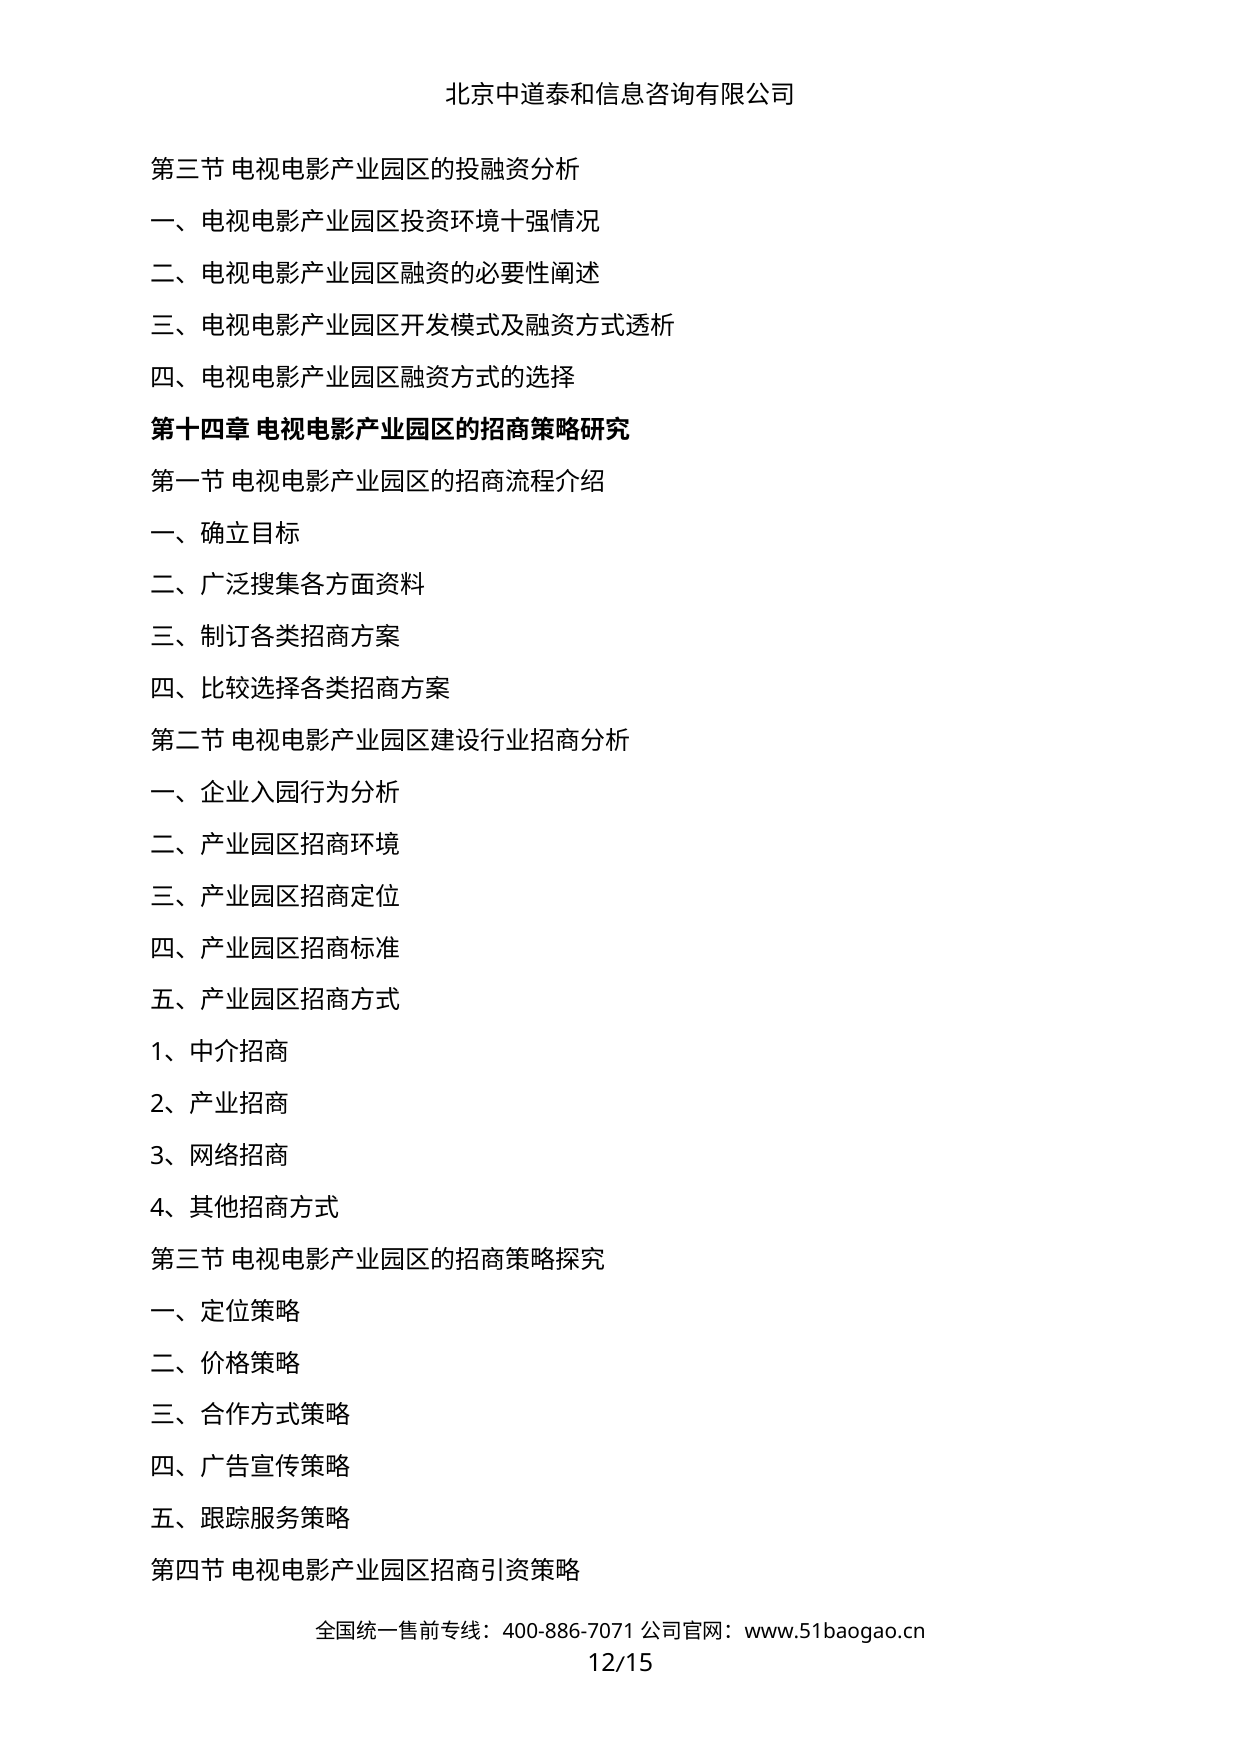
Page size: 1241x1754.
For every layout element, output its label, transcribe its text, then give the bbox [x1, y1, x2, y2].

text 第二节 电视电影产业园区建设行业招商分析 [150, 721, 1090, 757]
text 一、企业入园行为分析 [150, 772, 1090, 809]
text 二、产业园区招商环境 [150, 824, 1090, 861]
text 一、定位策略 [150, 1291, 1090, 1327]
text 二、价格策略 [150, 1343, 1090, 1379]
text 一、确立目标 [150, 513, 1090, 549]
text 第一节 电视电影产业园区的招商流程介绍 [150, 461, 1090, 497]
text 四、比较选择各类招商方案 [150, 669, 1090, 705]
text 四、电视电影产业园区融资方式的选择 [150, 357, 1090, 394]
text 第四节 电视电影产业园区招商引资策略 [150, 1551, 1090, 1587]
text 四、产业园区招商标准 [150, 928, 1090, 964]
text 五、产业园区招商方式 [150, 980, 1090, 1016]
text 五、跟踪服务策略 [150, 1499, 1090, 1535]
text 三、制订各类招商方案 [150, 617, 1090, 653]
text 第三节 电视电影产业园区的投融资分析 [150, 150, 1090, 186]
text 2、产业招商 [150, 1084, 1090, 1120]
text 1、中介招商 [150, 1032, 1090, 1068]
text 三、产业园区招商定位 [150, 876, 1090, 912]
text 三、合作方式策略 [150, 1395, 1090, 1431]
text 第三节 电视电影产业园区的招商策略探究 [150, 1239, 1090, 1276]
text 二、电视电影产业园区融资的必要性阐述 [150, 254, 1090, 290]
text 四、广告宣传策略 [150, 1447, 1090, 1483]
text 一、电视电影产业园区投资环境十强情况 [150, 202, 1090, 238]
text 二、广泛搜集各方面资料 [150, 565, 1090, 601]
text 第十四章 电视电影产业园区的招商策略研究 [150, 409, 1090, 446]
text 3、网络招商 [150, 1136, 1090, 1172]
text 三、电视电影产业园区开发模式及融资方式透析 [150, 306, 1090, 342]
text 4、其他招商方式 [150, 1187, 1090, 1224]
